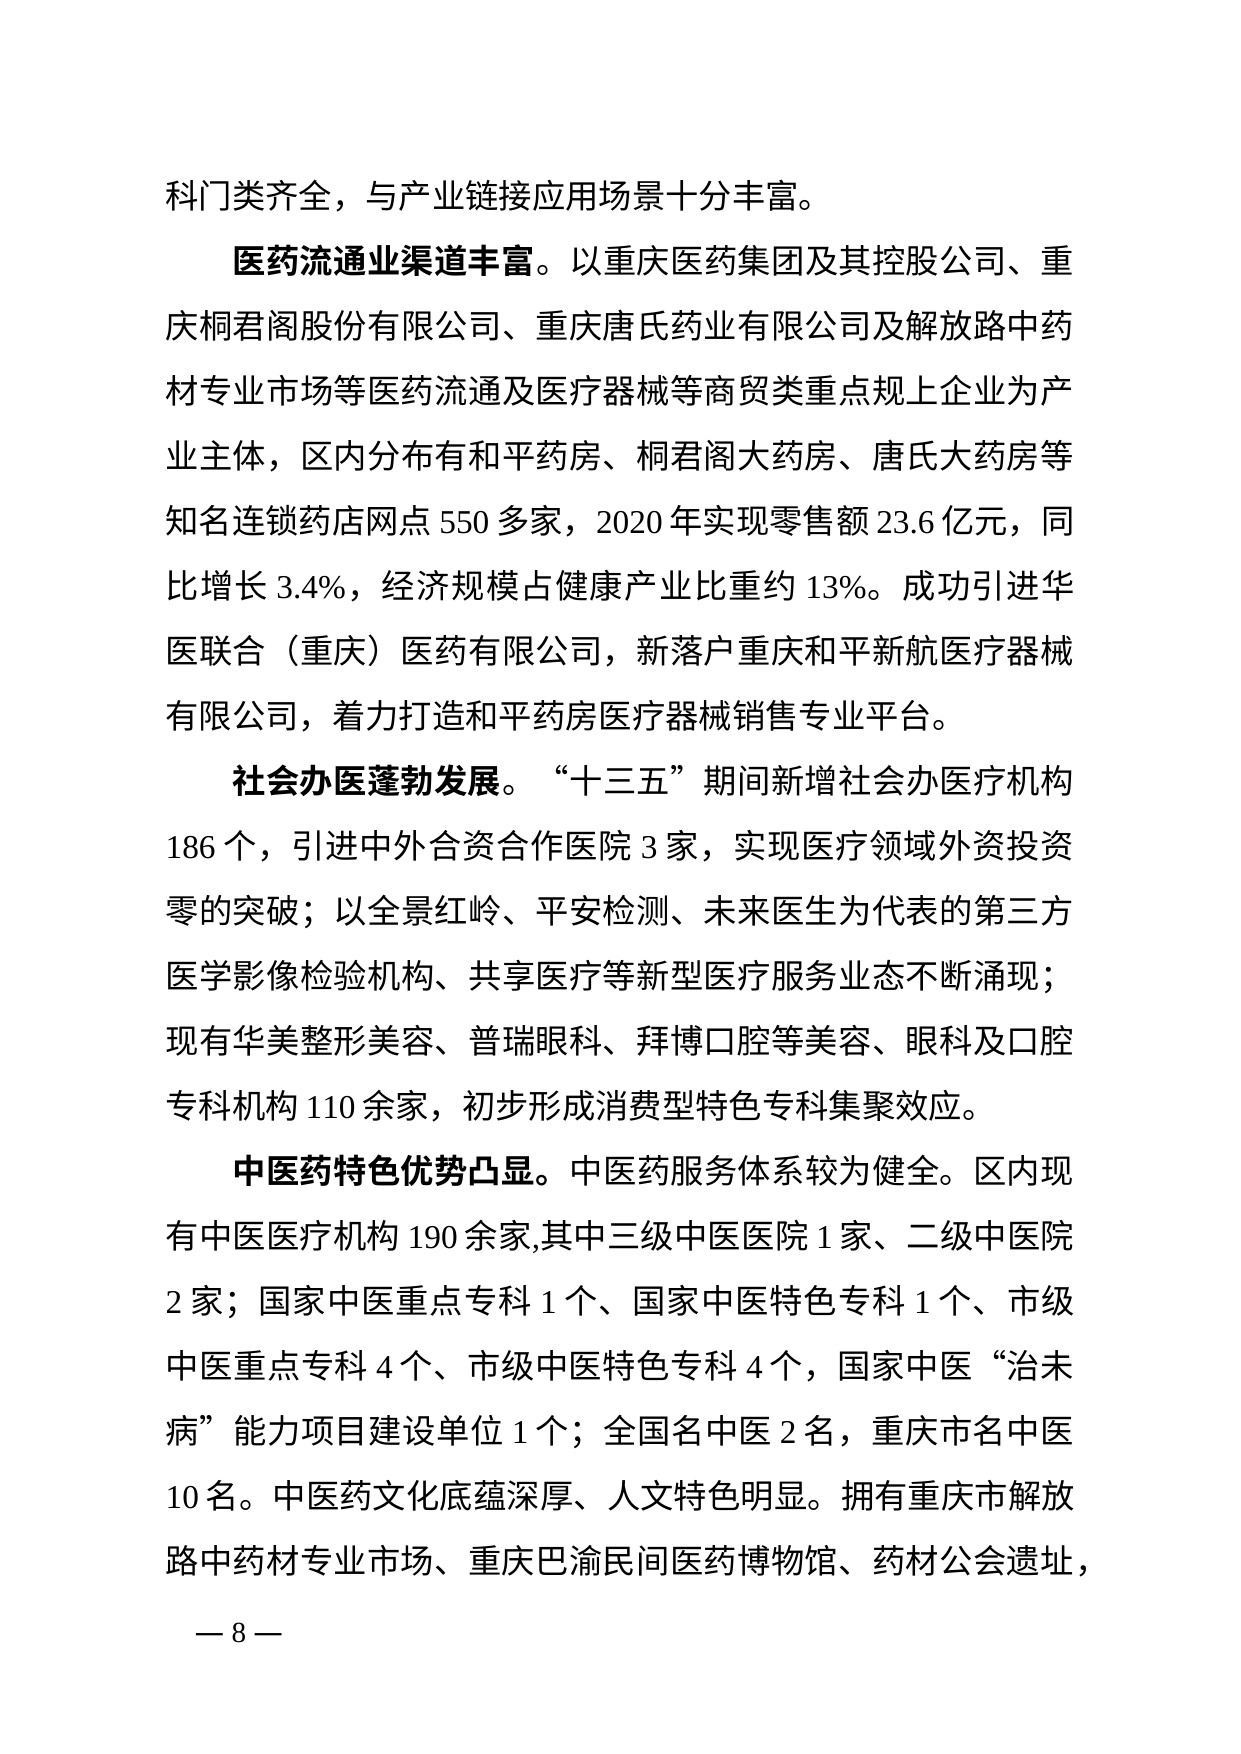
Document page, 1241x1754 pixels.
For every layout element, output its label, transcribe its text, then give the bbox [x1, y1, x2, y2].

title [165, 162, 1075, 227]
title 医药流通业渠道丰富。以重庆医药集团及其控股公司、重庆桐君阁股份有限公司、重庆唐氏药业有限公司及解放路中药材专业市场等医药流通及医疗器械等商贸类重点规上企业为产业主体，区内分布有和平药房、桐君阁大药房、唐氏大药房等知名连锁药店网点550多家，2020年实现零售额23.6亿元，同比增长3.4%，经济规模占健康产业比重约13%。成功引进华医联合（重庆）医药有限公司，新落户重庆和平新航医疗器械有限公司，着力打造和平药房医疗器械销售专业平台。 [165, 227, 1075, 747]
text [165, 1137, 1075, 1592]
text 社会办医蓬勃发展。“十三五”期间新增社会办医疗机构186个，引进中外合资合作医院3家，实现医疗领域外资投资零的突破；以全景红岭、平安检测、未来医生为代表的第三方医学影像检验机构、共享医疗等新型医疗服务业态不断涌现；现有华美整形美容、普瑞眼科、拜博口腔等美容、眼科及口腔专科机构110余家，初步形成消费型特色专科集聚效应。 [165, 747, 1075, 1137]
